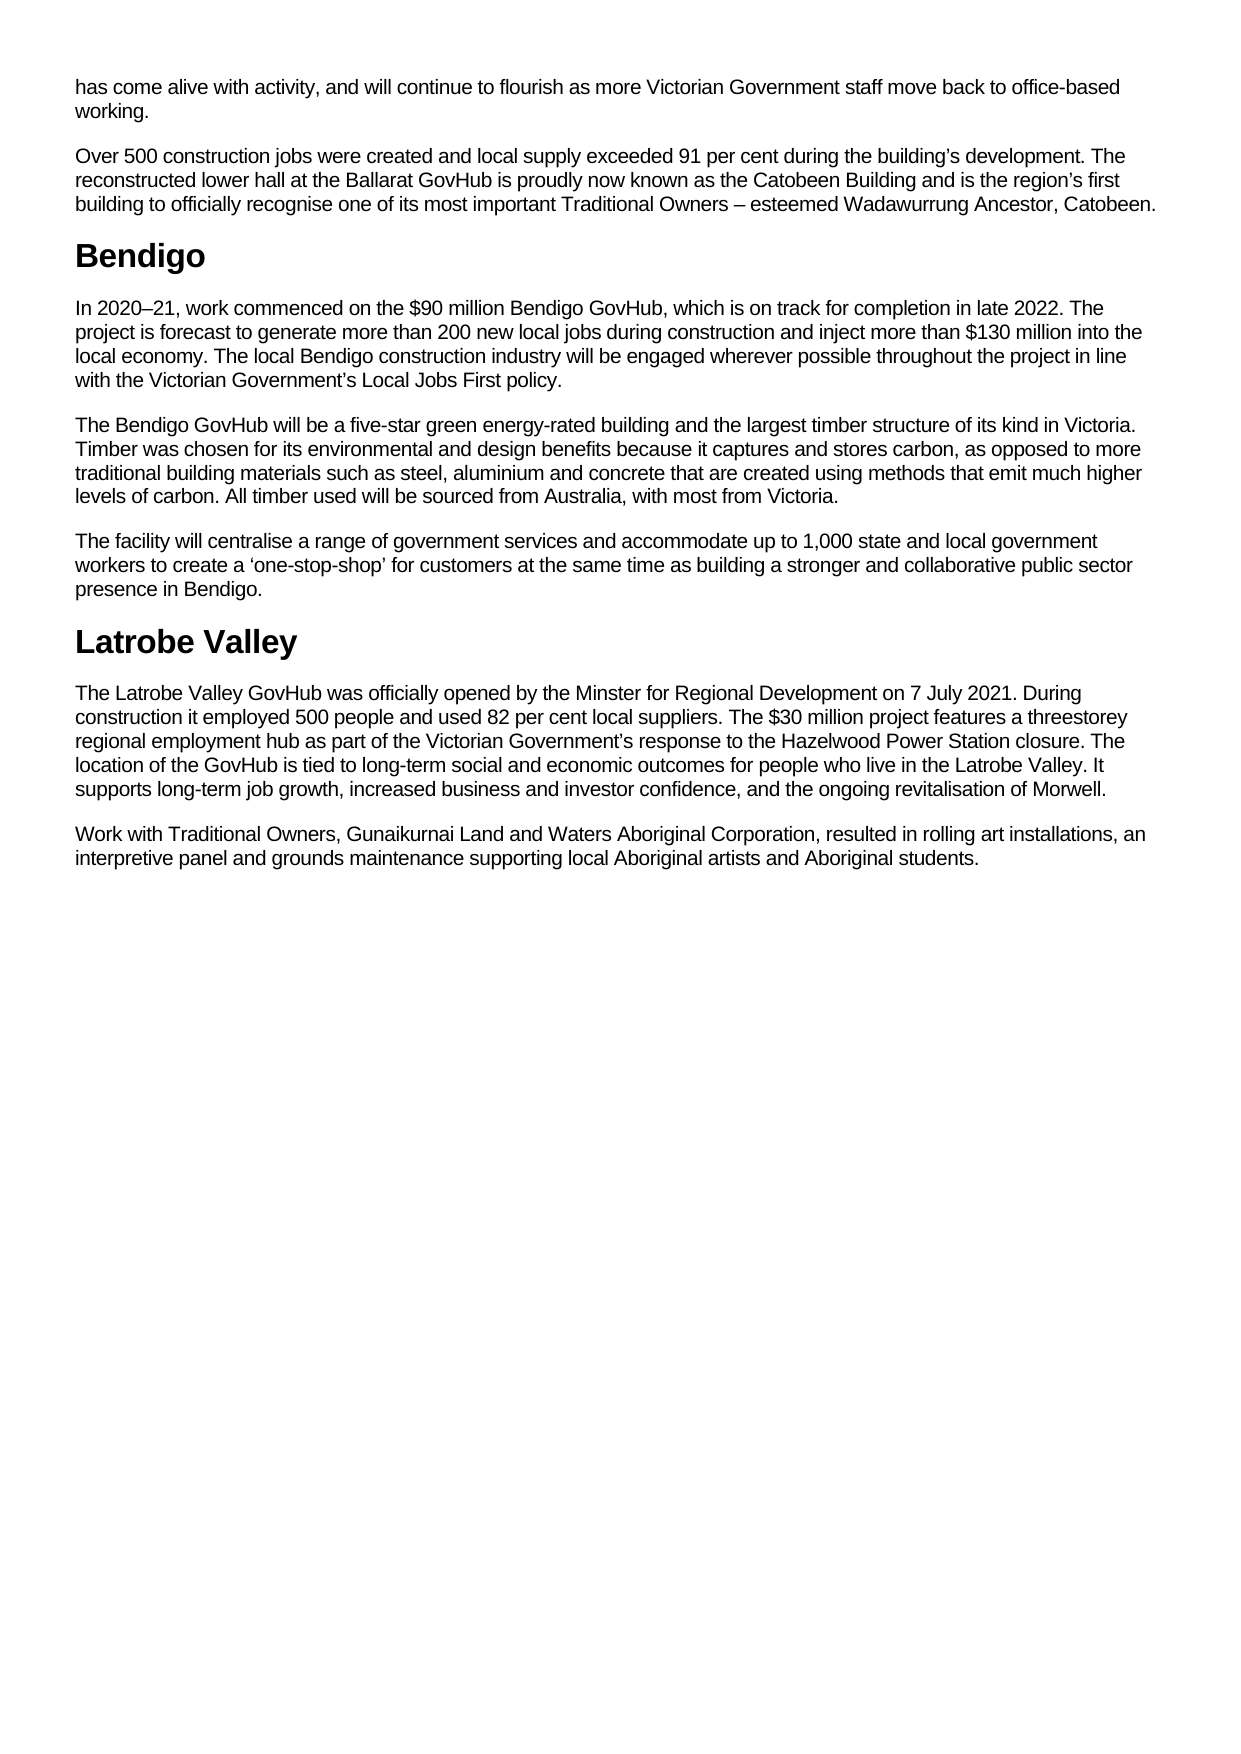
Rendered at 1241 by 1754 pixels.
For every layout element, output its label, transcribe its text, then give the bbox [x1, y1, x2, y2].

text The facility will centralise a range of government services and accommodate up to 1,000 state and local government workers to create a ‘one-stop-shop’ for customers at the same time as building a stronger and collaborative public sector presence in Bendigo. [75, 529, 1165, 601]
text The Latrobe Valley GovHub was officially opened by the Minster for Regional Development on 7 July 2021. During construction it employed 500 people and used 82 per cent local suppliers. The $30 million project features a threestorey regional employment hub as part of the Victorian Government’s response to the Hazelwood Power Station closure. The location of the GovHub is tied to long-term social and economic outcomes for people who live in the Latrobe Valley. It supports long-term job growth, increased business and investor confidence, and the ongoing revitalisation of Morwell. [75, 681, 1165, 801]
text The Bendigo GovHub will be a five-star green energy-rated building and the largest timber structure of its kind in Victoria. Timber was chosen for its environmental and design benefits because it captures and stores carbon, as opposed to more traditional building materials such as steel, aluminium and concrete that are created using methods that emit much higher levels of carbon. All timber used will be sourced from Australia, with most from Victoria. [75, 412, 1165, 508]
subtitle Latrobe Valley [75, 622, 1165, 660]
text Over 500 construction jobs were created and local supply exceeded 91 per cent during the building’s development. The reconstructed lower hall at the Ballarat GovHub is proudly now known as the Catobeen Building and is the region’s first building to officially recognise one of its most important Traditional Owners – esteemed Wadawurrung Ancestor, Catobeen. [75, 144, 1165, 216]
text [75, 75, 1165, 123]
subtitle Bendigo [75, 236, 1165, 275]
text Work with Traditional Owners, Gunaikurnai Land and Waters Aboriginal Corporation, resulted in rolling art installations, an interpretive panel and grounds maintenance supporting local Aboriginal artists and Aboriginal students. [75, 822, 1165, 869]
text In 2020–21, work commenced on the $90 million Bendigo GovHub, which is on track for completion in late 2022. The project is forecast to generate more than 200 new local jobs during construction and inject more than $130 million into the local economy. The local Bendigo construction industry will be engaged wherever possible throughout the project in line with the Victorian Government’s Local Jobs First policy. [75, 296, 1165, 392]
